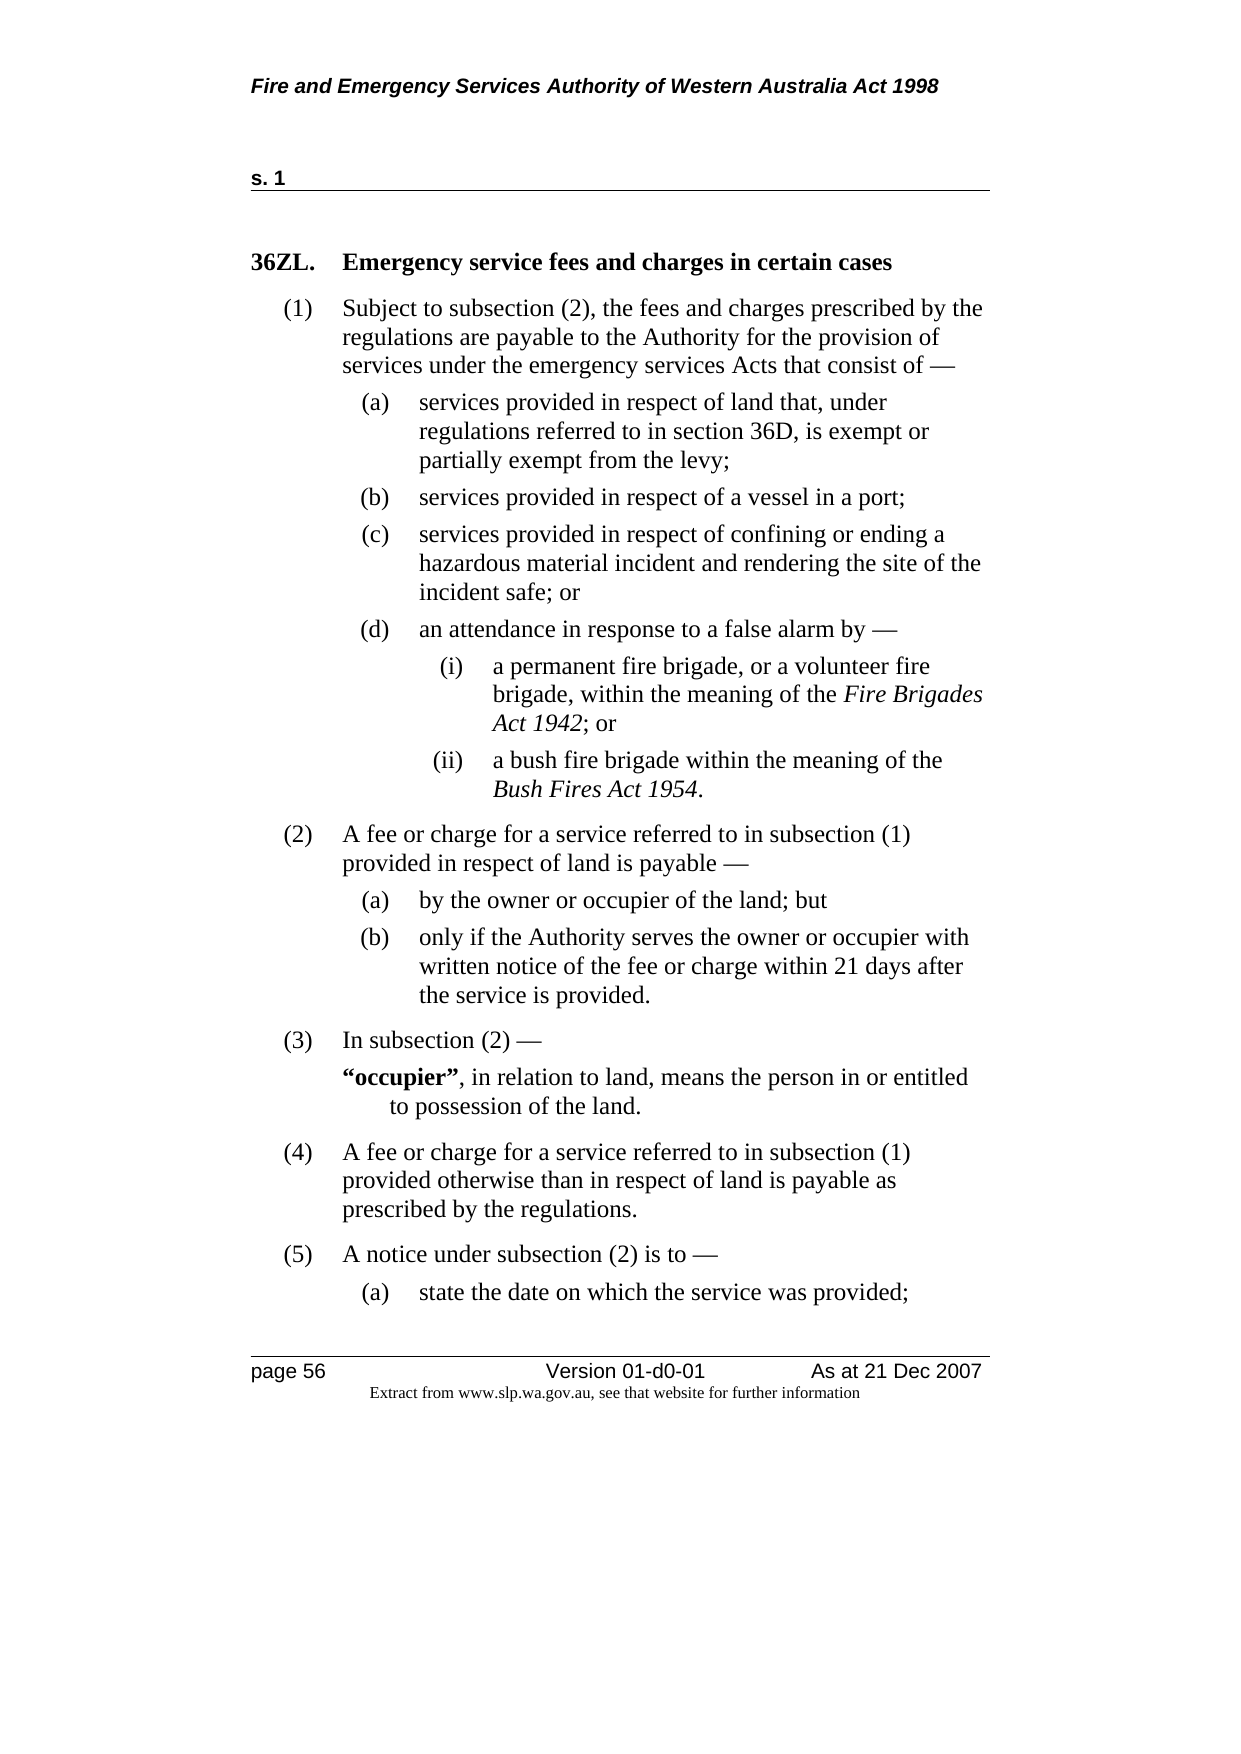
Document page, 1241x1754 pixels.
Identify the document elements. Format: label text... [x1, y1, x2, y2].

text (3) In subsection (2) — [251, 1025, 990, 1054]
text (2) A fee or charge for a service referred to in subsection (1) provided in respect of land is payable — [251, 819, 990, 877]
text (b) only if the Authority serves the owner or occupier with written notice of the fee or charge within 21 days after the service is provided. [251, 922, 990, 1009]
text (1) Subject to subsection (2), the fees and charges prescribed by the regulations are payable to the Authority for the provision of services under the emergency services Acts that consist of — [251, 293, 990, 379]
text (5) A notice under subsection (2) is to — [251, 1239, 990, 1268]
text (a) state the date on which the service was provided; [251, 1277, 990, 1305]
text (a) services provided in respect of land that, under regulations referred to in section 36D, is exempt or partially exempt from the levy; [251, 387, 990, 474]
text (b) services provided in respect of a vessel in a port; [251, 482, 990, 511]
text (c) services provided in respect of confining or ending a hazardous material incident and rendering the site of the incident safe; or [251, 519, 990, 605]
text (4) A fee or charge for a service referred to in subsection (1) provided otherwise than in respect of land is payable as prescribed by the regulations. [251, 1137, 990, 1223]
text (d) an attendance in response to a false alarm by — [251, 614, 990, 642]
text “occupier”, in relation to land, means the person in or entitled to possession of the land. [251, 1062, 990, 1120]
text (i) a permanent fire brigade, or a volunteer fire brigade, within the meaning of the Fire Brigades Act 1942; or [251, 651, 990, 737]
text (ii) a bush fire brigade within the meaning of the Bush Fires Act 1954. [251, 745, 990, 803]
text (a) by the owner or occupier of the land; but [251, 885, 990, 914]
subtitle 36ZL. Emergency service fees and charges in certain cases [251, 247, 990, 276]
